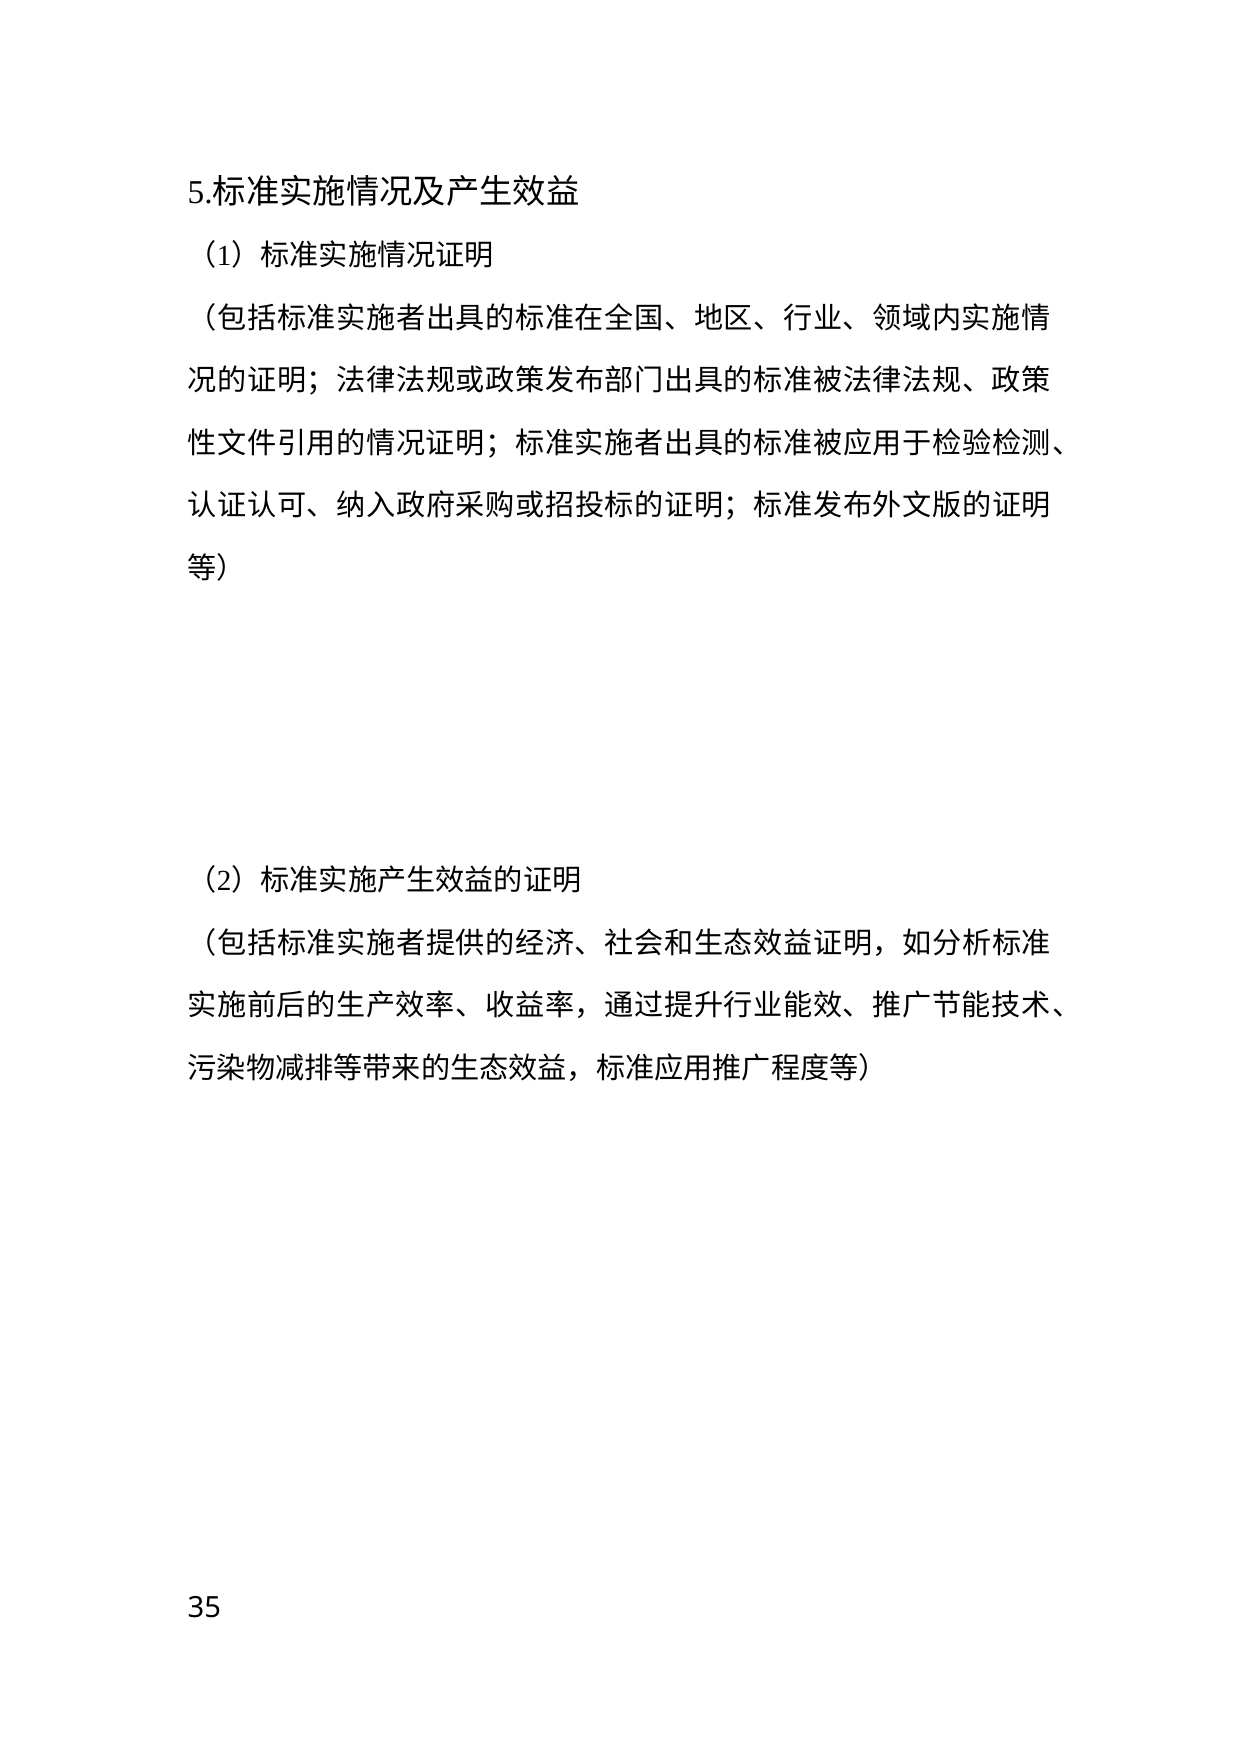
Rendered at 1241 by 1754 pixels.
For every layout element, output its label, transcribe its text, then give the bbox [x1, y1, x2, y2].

list （包括标准实施者提供的经济、社会和生态效益证明，如分析标准实施前后的生产效率、收益率，通过提升行业能效、推广节能技术、污染物减排等带来的生态效益，标准应用推广程度等） [187, 903, 1053, 1091]
list （包括标准实施者出具的标准在全国、地区、行业、领域内实施情况的证明；法律法规或政策发布部门出具的标准被法律法规、政策性文件引用的情况证明；标准实施者出具的标准被应用于检验检测、认证认可、纳入政府采购或招投标的证明；标准发布外文版的证明等） [187, 278, 1053, 591]
list 标准实施产生效益的证明 [187, 841, 1053, 903]
list 5.标准实施情况及产生效益 [187, 153, 1053, 216]
list （1）标准实施情况证明 [187, 216, 1053, 278]
